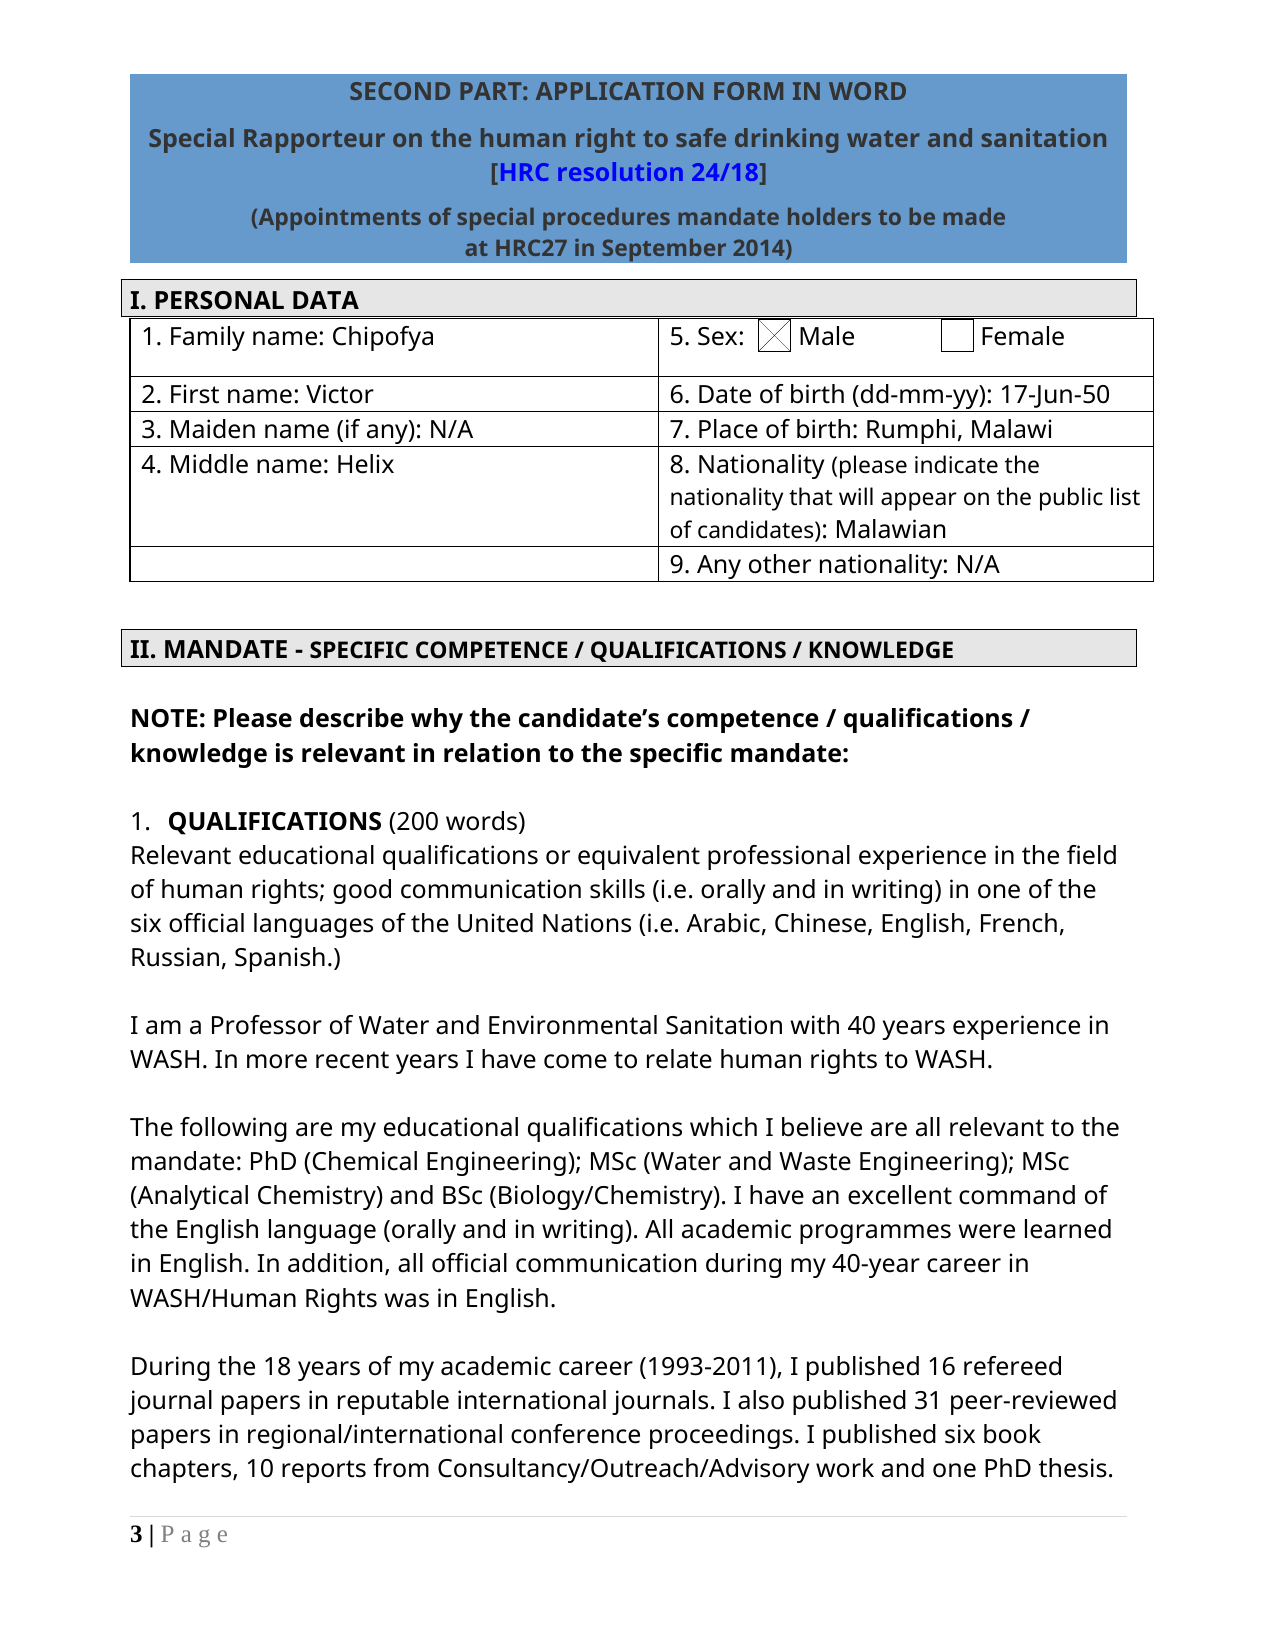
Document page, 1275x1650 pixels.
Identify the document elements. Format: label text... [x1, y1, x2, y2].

table_cell 9. Any other nationality: N/A [659, 547, 1153, 581]
text Relevant educational qualifications or equivalent professional experience in the field of human rights; good communication skills (i.e. orally and in writing) in one of the six official languages of the United Nations (i.e. Arabic, Chinese, English, French, Russian, Spanish.) [130, 837, 1127, 974]
table_cell [131, 547, 658, 581]
table_header 1. Family name: Chipofya [131, 319, 658, 376]
text I. PERSONAL DATA [122, 280, 1136, 316]
text II. MANDATE - SPECIFIC COMPETENCE / QUALIFICATIONS / KNOWLEDGE [122, 630, 1136, 666]
list QUALIFICATIONS (200 words) [130, 803, 1127, 837]
table_cell 3. Maiden name (if any): N/A [131, 412, 658, 446]
table_cell 2. First name: Victor [131, 377, 658, 411]
table_cell 4. Middle name: Helix [131, 447, 658, 546]
text NOTE: Please describe why the candidate’s competence / qualifications / knowledge is relevant in relation to the specific mandate: [130, 701, 1127, 769]
table_cell 8. Nationality (please indicate the nationality that will appear on the public list of candidates): Malawian [659, 447, 1153, 546]
text The following are my educational qualifications which I believe are all relevant to the mandate: PhD (Chemical Engineering); MSc (Water and Waste Engineering); MSc (Analytical Chemistry) and BSc (Biology/Chemistry). I have an excellent command of the English language (orally and in writing). All academic programmes were learned in English. In addition, all official communication during my 40-year career in WASH/Human Rights was in English. [130, 1110, 1127, 1314]
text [130, 1348, 1127, 1484]
table_cell 6. Date of birth (dd-mm-yy): 17-Jun-50 [659, 377, 1153, 411]
table_header 5. Sex: Male Female [659, 319, 1153, 376]
table_cell 7. Place of birth: Rumphi, Malawi [659, 412, 1153, 446]
text I am a Professor of Water and Environmental Sanitation with 40 years experience in WASH. In more recent years I have come to relate human rights to WASH. [130, 1008, 1127, 1076]
